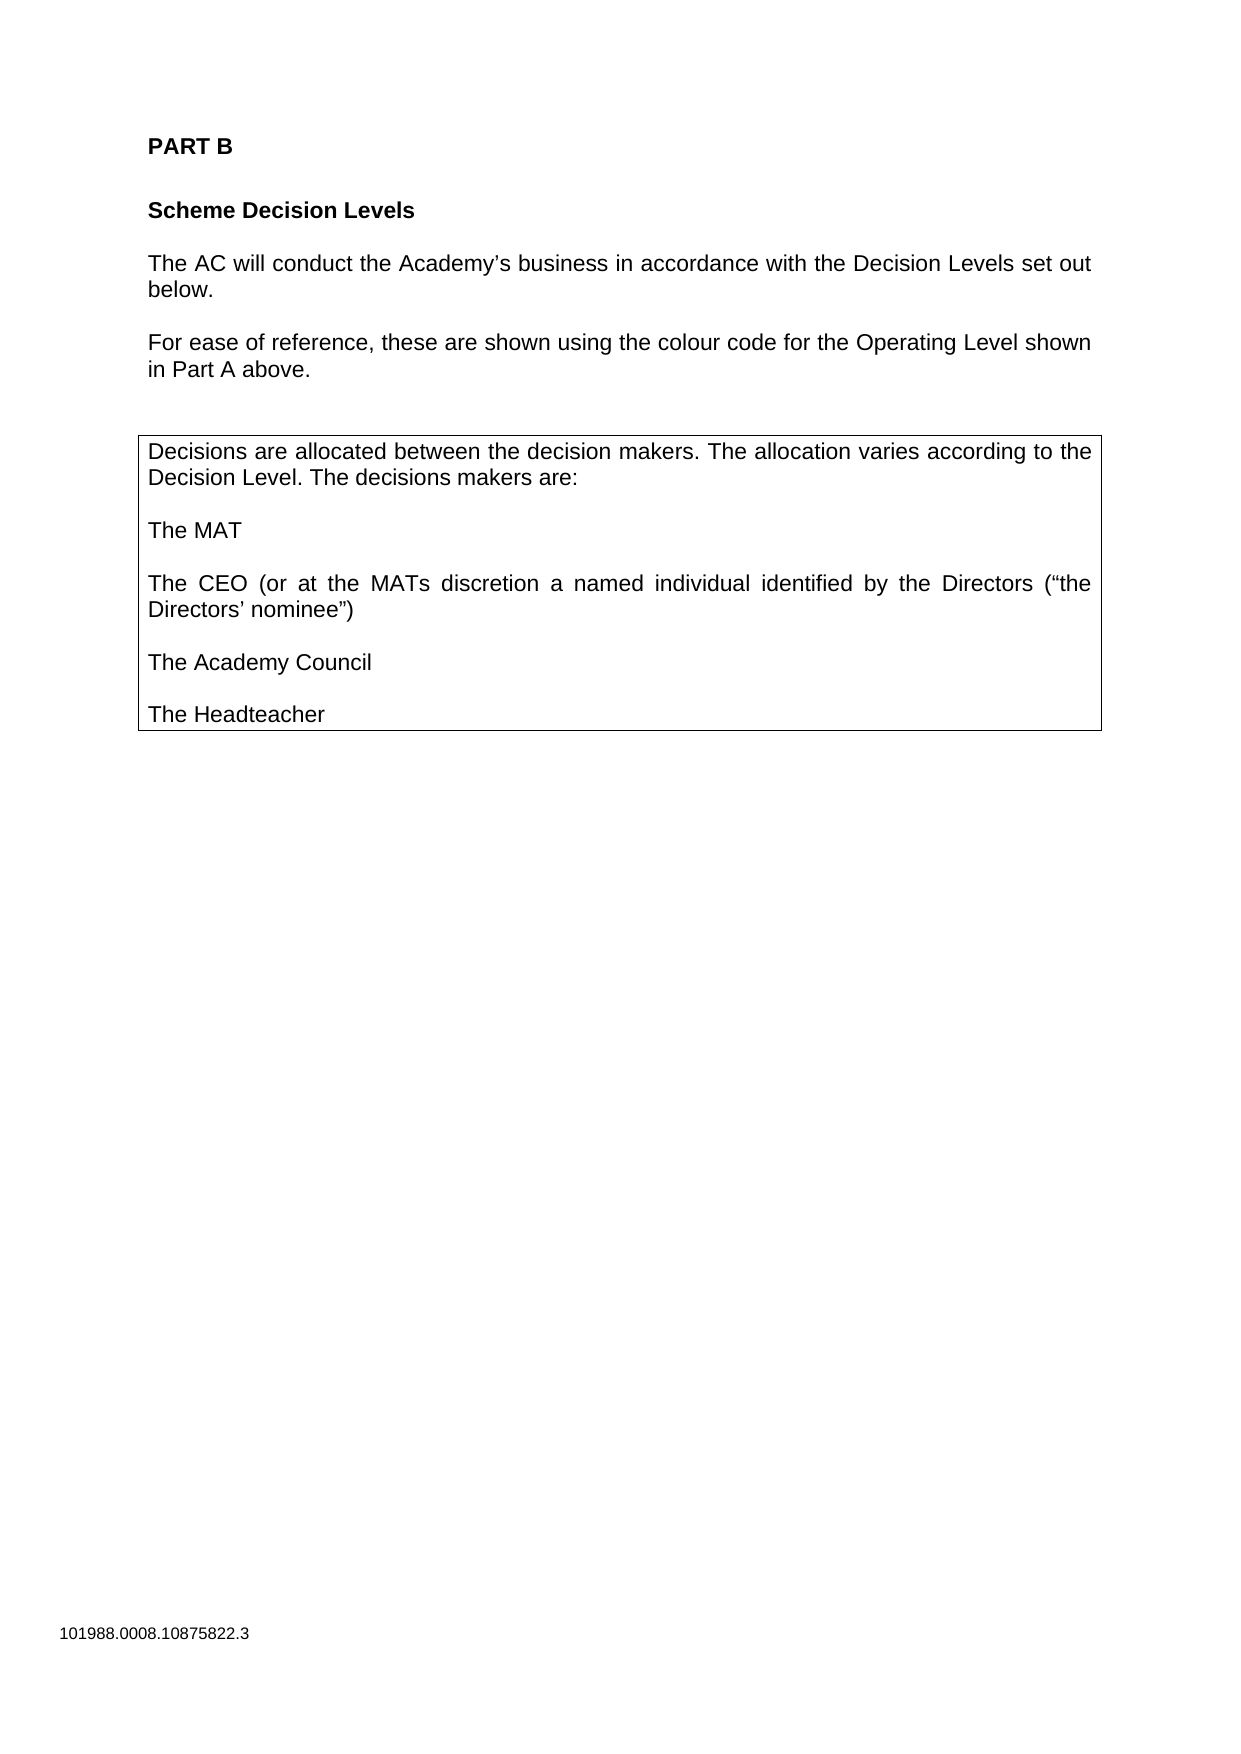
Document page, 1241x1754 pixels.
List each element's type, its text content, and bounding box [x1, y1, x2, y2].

text PART B [148, 133, 1093, 159]
text The AC will conduct the Academy’s business in accordance with the Decision Levels set out below. [148, 250, 1093, 303]
text The Academy Council [139, 645, 1101, 675]
text The CEO (or at the MATs discretion a named individual identified by the Directors (“the Directors’ nominee”) [139, 566, 1101, 622]
text Scheme Decision Levels [148, 197, 1093, 224]
text The Headteacher [139, 698, 1101, 730]
text The MAT [139, 514, 1101, 543]
text For ease of reference, these are shown using the colour code for the Operating Level shown in Part A above. [148, 329, 1093, 382]
text Decisions are allocated between the decision makers. The allocation varies according to the Decision Level. The decisions makers are: [139, 436, 1101, 490]
